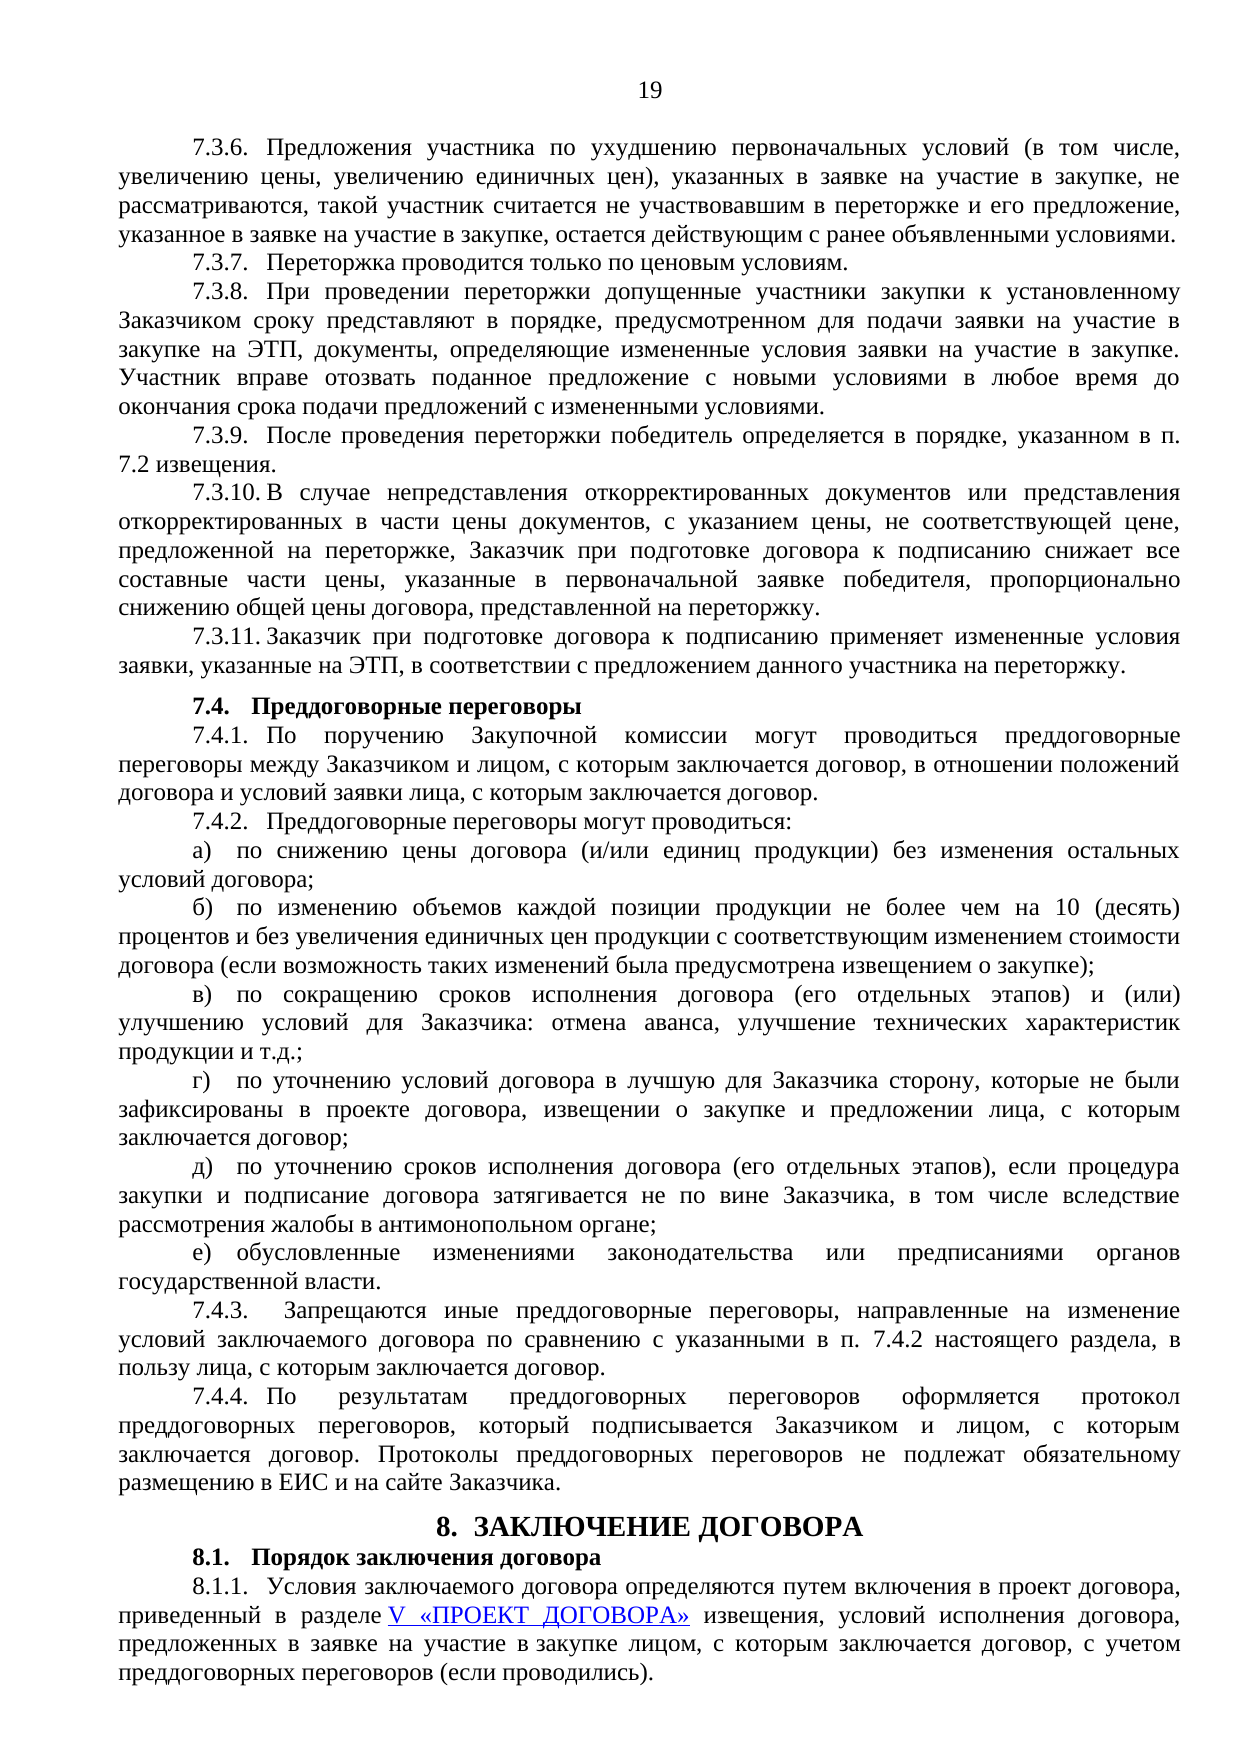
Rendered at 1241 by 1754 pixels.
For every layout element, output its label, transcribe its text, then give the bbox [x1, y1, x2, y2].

list По результатам преддоговорных переговоров оформляется протокол преддоговорных переговоров, который подписывается Заказчиком и лицом, с которым заключается договор. Протоколы преддоговорных переговоров не подлежат обязательному размещению в ЕИС и на сайте Заказчика. [118, 1381, 1181, 1496]
list по изменению объемов каждой позиции продукции не более чем на 10 (десять) процентов и без увеличения единичных цен продукции с соответствующим изменением стоимости договора (если возможность таких изменений была предусмотрена извещением о закупке); [118, 892, 1181, 979]
list Порядок заключения договора [118, 1542, 1181, 1571]
list Заказчик при подготовке договора к подписанию применяет измененные условия заявки, указанные на ЭТП, в соответствии с предложением данного участника на переторжку. [118, 621, 1181, 679]
list по уточнению сроков исполнения договора (его отдельных этапов), если процедура закупки и подписание договора затягивается не по вине Заказчика, в том числе вследствие рассмотрения жалобы в антимонопольном органе; [118, 1151, 1181, 1237]
list После проведения переторжки победитель определяется в порядке, указанном в п. 7.2 извещения. [118, 420, 1181, 477]
list Запрещаются иные преддоговорные переговоры, направленные на изменение условий заключаемого договора по сравнению с указанными в п. 7.4.2 настоящего раздела, в пользу лица, с которым заключается договор. [118, 1295, 1181, 1381]
list по сокращению сроков исполнения договора (его отдельных этапов) и (или) улучшению условий для Заказчика: отмена аванса, улучшение технических характеристик продукции и т.д.; [118, 979, 1181, 1065]
list ЗАКЛЮЧЕНИЕ ДОГОВОРА [118, 1509, 1181, 1542]
list Преддоговорные переговоры [118, 691, 1181, 720]
list При проведении переторжки допущенные участники закупки к установленному Заказчиком сроку представляют в порядке, предусмотренном для подачи заявки на участие в закупке на ЭТП, документы, определяющие измененные условия заявки на участие в закупке. Участник вправе отозвать поданное предложение с новыми условиями в любое время до окончания срока подачи предложений с измененными условиями. [118, 276, 1181, 420]
list Условия заключаемого договора определяются путем включения в проект договора, приведенный в разделе V «ПРОЕКТ ДОГОВОРА» извещения, условий исполнения договора, предложенных в заявке на участие в закупке лицом, с которым заключается договор, с учетом преддоговорных переговоров (если проводились). [118, 1571, 1181, 1686]
list В случае непредставления откорректированных документов или представления откорректированных в части цены документов, с указанием цены, не соответствующей цене, предложенной на переторжке, Заказчик при подготовке договора к подписанию снижает все составные части цены, указанные в первоначальной заявке победителя, пропорционально снижению общей цены договора, представленной на переторжку. [118, 477, 1181, 621]
list Переторжка проводится только по ценовым условиям. [118, 247, 1181, 276]
list по снижению цены договора (и/или единиц продукции) без изменения остальных условий договора; [118, 835, 1181, 892]
list обусловленные изменениями законодательства или предписаниями органов государственной власти. [118, 1237, 1181, 1295]
list по уточнению условий договора в лучшую для Заказчика сторону, которые не были зафиксированы в проекте договора, извещении о закупке и предложении лица, с которым заключается договор; [118, 1065, 1181, 1151]
list Предложения участника по ухудшению первоначальных условий (в том числе, увеличению цены, увеличению единичных цен), указанных в заявке на участие в закупке, не рассматриваются, такой участник считается не участвовавшим в переторжке и его предложение, указанное в заявке на участие в закупке, остается действующим с ранее объявленными условиями. [118, 132, 1181, 247]
list Преддоговорные переговоры могут проводиться: [118, 806, 1181, 835]
list По поручению Закупочной комиссии могут проводиться преддоговорные переговоры между Заказчиком и лицом, с которым заключается договор, в отношении положений договора и условий заявки лица, с которым заключается договор. [118, 720, 1181, 806]
